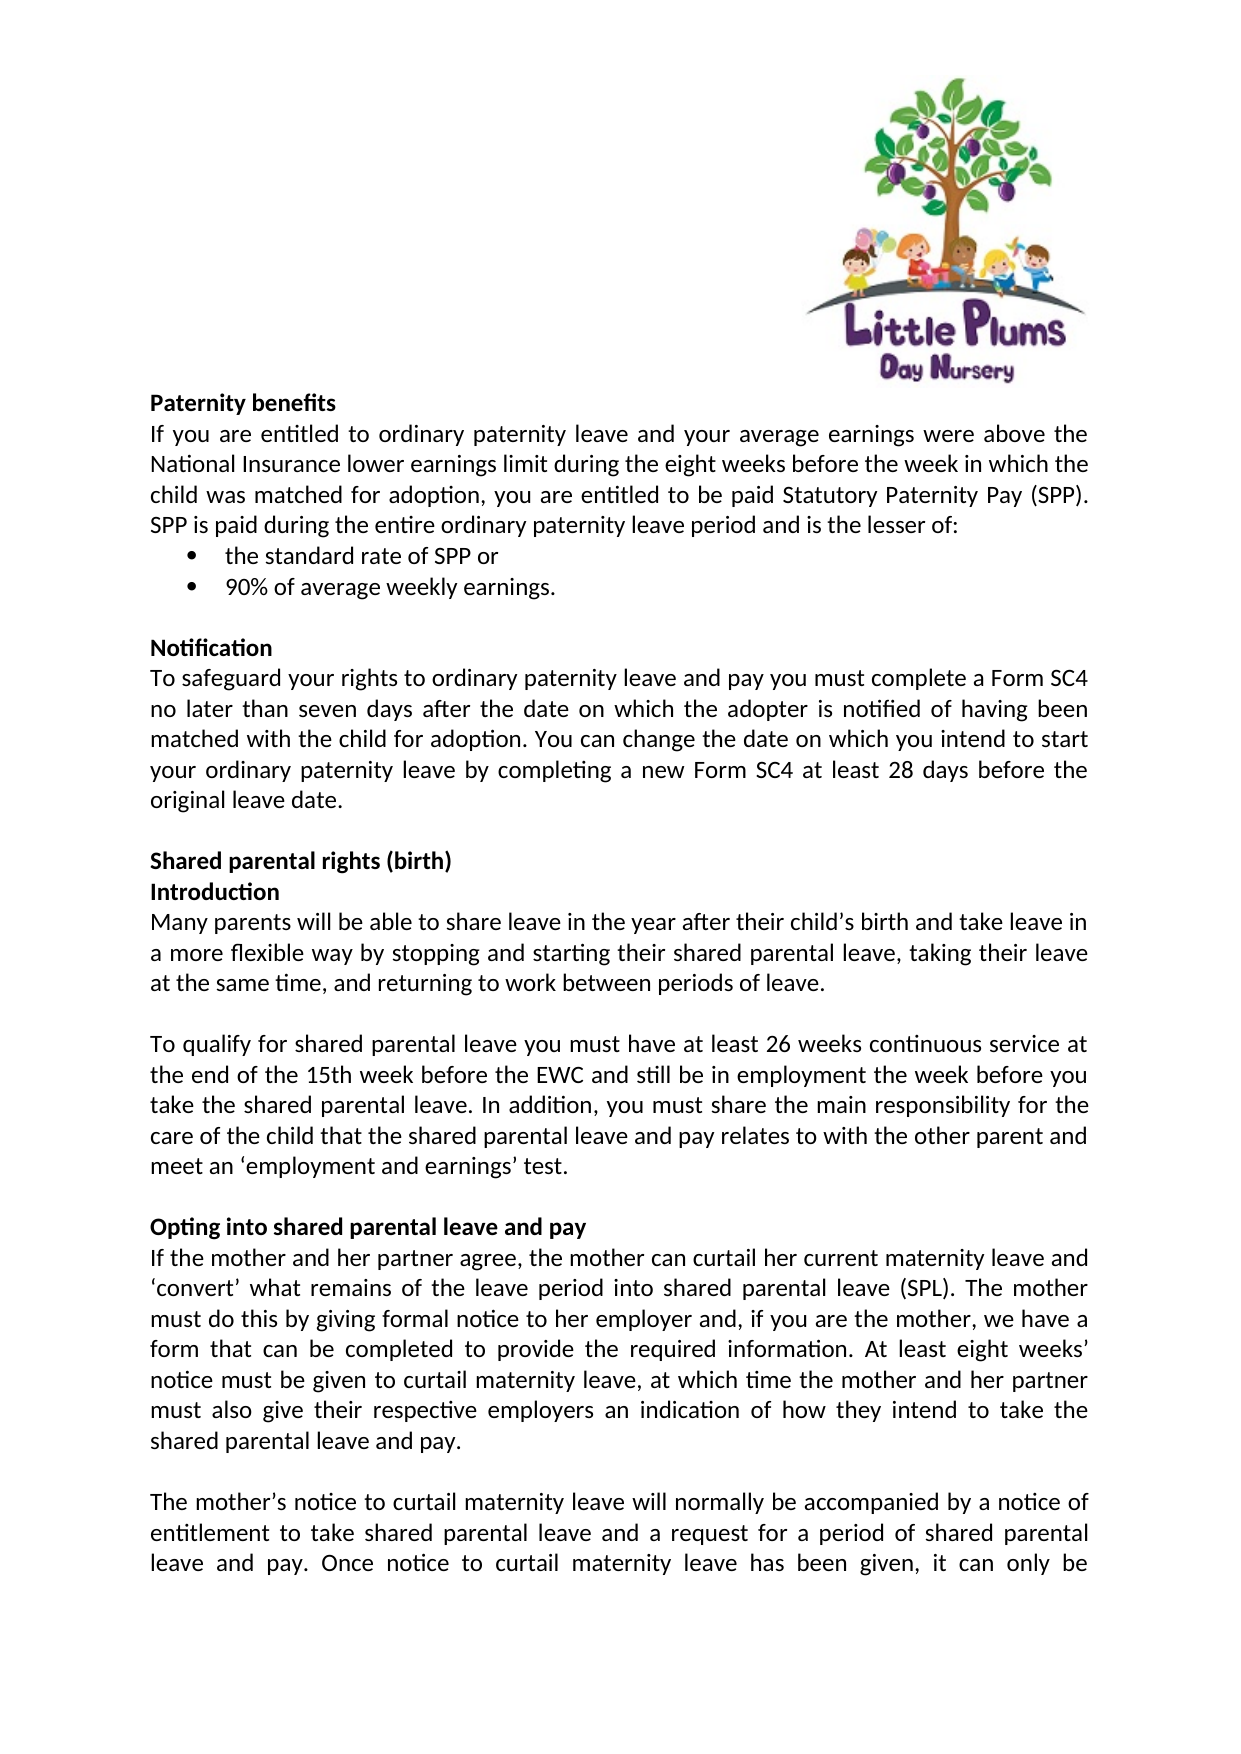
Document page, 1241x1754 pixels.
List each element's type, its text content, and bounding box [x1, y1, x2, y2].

text Shared parental rights (birth) [150, 845, 1090, 876]
picture [801, 75, 1091, 388]
text Introduction [150, 876, 1090, 906]
text Paternity benefits [150, 387, 1090, 418]
text To qualify for shared parental leave you must have at least 26 weeks continuous service at the end of the 15th week before the EWC and still be in employment the week before you take the shared parental leave. In addition, you must share the main responsibility for the care of the child that the shared parental leave and pay relates to with the other parent and meet an ‘employment and earnings’ test. [150, 1028, 1090, 1181]
text Opting into shared parental leave and pay [150, 1212, 1090, 1242]
text Notification [150, 632, 1090, 662]
text If you are entitled to ordinary paternity leave and your average earnings were above the National Insurance lower earnings limit during the eight weeks before the week in which the child was matched for adoption, you are entitled to be paid Statutory Paternity Pay (SPP). SPP is paid during the entire ordinary paternity leave period and is the lesser of: [150, 418, 1090, 540]
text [150, 1486, 1090, 1578]
text If the mother and her partner agree, the mother can curtail her current maternity leave and ‘convert’ what remains of the leave period into shared parental leave (SPL). The mother must do this by giving formal notice to her employer and, if you are the mother, we have a form that can be completed to provide the required information. At least eight weeks’ notice must be given to curtail maternity leave, at which time the mother and her partner must also give their respective employers an indication of how they intend to take the shared parental leave and pay. [150, 1242, 1090, 1456]
list 90% of average weekly earnings. [187, 571, 1090, 601]
text To safeguard your rights to ordinary paternity leave and pay you must complete a Form SC4 no later than seven days after the date on which the adopter is notified of having been matched with the child for adoption. You can change the date on which you intend to start your ordinary paternity leave by completing a new Form SC4 at least 28 days before the original leave date. [150, 662, 1090, 815]
list the standard rate of SPP or [187, 540, 1090, 571]
text Many parents will be able to share leave in the year after their child’s birth and take leave in a more flexible way by stopping and starting their shared parental leave, taking their leave at the same time, and returning to work between periods of leave. [150, 906, 1090, 998]
